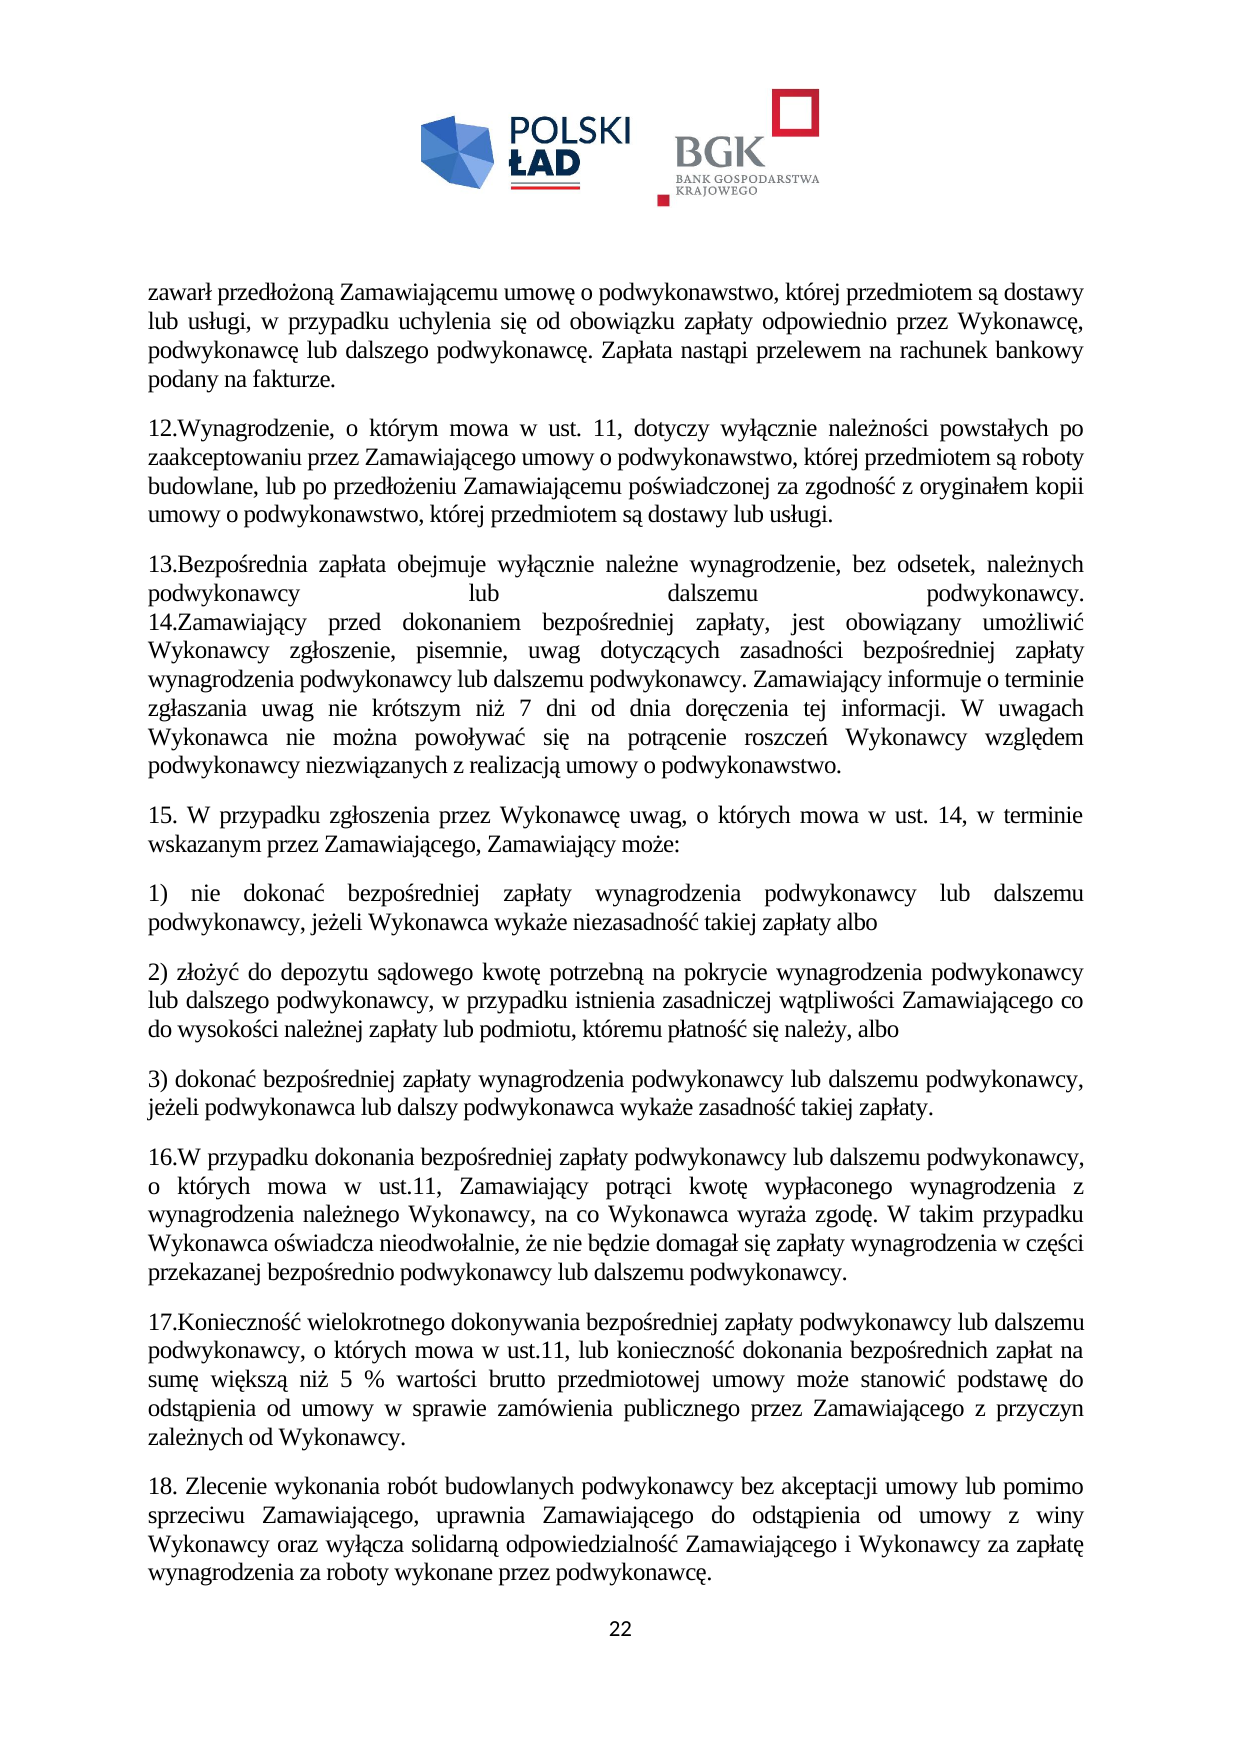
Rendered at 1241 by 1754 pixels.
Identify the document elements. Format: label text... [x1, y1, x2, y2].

text 13.Bezpośrednia zapłata obejmuje wyłącznie należne wynagrodzenie, bez odsetek, należnych podwykonawcy lub dalszemu podwykonawcy. 14.Zamawiający przed dokonaniem bezpośredniej zapłaty, jest obowiązany umożliwić Wykonawcy zgłoszenie, pisemnie, uwag dotyczących zasadności bezpośredniej zapłaty wynagrodzenia podwykonawcy lub dalszemu podwykonawcy. Zamawiający informuje o terminie zgłaszania uwag nie krótszym niż 7 dni od dnia doręczenia tej informacji. W uwagach Wykonawca nie można powoływać się na potrącenie roszczeń Wykonawcy względem podwykonawcy niezwiązanych z realizacją umowy o podwykonawstwo. [148, 549, 1085, 779]
picture [421, 88, 820, 208]
text 3) dokonać bezpośredniej zapłaty wynagrodzenia podwykonawcy lub dalszemu podwykonawcy, jeżeli podwykonawca lub dalszy podwykonawca wykaże zasadność takiej zapłaty. [148, 1064, 1085, 1121]
text 15. W przypadku zgłoszenia przez Wykonawcę uwag, o których mowa w ust. 14, w terminie wskazanym przez Zamawiającego, Zamawiający może: [148, 800, 1085, 857]
text 16.W przypadku dokonania bezpośredniej zapłaty podwykonawcy lub dalszemu podwykonawcy, o których mowa w ust.11, Zamawiający potrąci kwotę wypłaconego wynagrodzenia z wynagrodzenia należnego Wykonawcy, na co Wykonawca wyraża zgodę. W takim przypadku Wykonawca oświadcza nieodwołalnie, że nie będzie domagał się zapłaty wynagrodzenia w części przekazanej bezpośrednio podwykonawcy lub dalszemu podwykonawcy. [148, 1142, 1085, 1286]
text 17.Konieczność wielokrotnego dokonywania bezpośredniej zapłaty podwykonawcy lub dalszemu podwykonawcy, o których mowa w ust.11, lub konieczność dokonania bezpośrednich zapłat na sumę większą niż 5 % wartości brutto przedmiotowej umowy może stanowić podstawę do odstąpienia od umowy w sprawie zamówienia publicznego przez Zamawiającego z przyczyn zależnych od Wykonawcy. [148, 1307, 1085, 1450]
text 18. Zlecenie wykonania robót budowlanych podwykonawcy bez akceptacji umowy lub pomimo sprzeciwu Zamawiającego, uprawnia Zamawiającego do odstąpienia od umowy z winy Wykonawcy oraz wyłącza solidarną odpowiedzialność Zamawiającego i Wykonawcy za zapłatę wynagrodzenia za roboty wykonane przez podwykonawcę. [148, 1471, 1085, 1586]
text 1) nie dokonać bezpośredniej zapłaty wynagrodzenia podwykonawcy lub dalszemu podwykonawcy, jeżeli Wykonawca wykaże niezasadność takiej zapłaty albo [148, 878, 1085, 936]
text 12.Wynagrodzenie, o którym mowa w ust. 11, dotyczy wyłącznie należności powstałych po zaakceptowaniu przez Zamawiającego umowy o podwykonawstwo, której przedmiotem są roboty budowlane, lub po przedłożeniu Zamawiającemu poświadczonej za zgodność z oryginałem kopii umowy o podwykonawstwo, której przedmiotem są dostawy lub usługi. [148, 413, 1085, 528]
text 2) złożyć do depozytu sądowego kwotę potrzebną na pokrycie wynagrodzenia podwykonawcy lub dalszego podwykonawcy, w przypadku istnienia zasadniczej wątpliwości Zamawiającego co do wysokości należnej zapłaty lub podmiotu, któremu płatność się należy, albo [148, 957, 1085, 1043]
